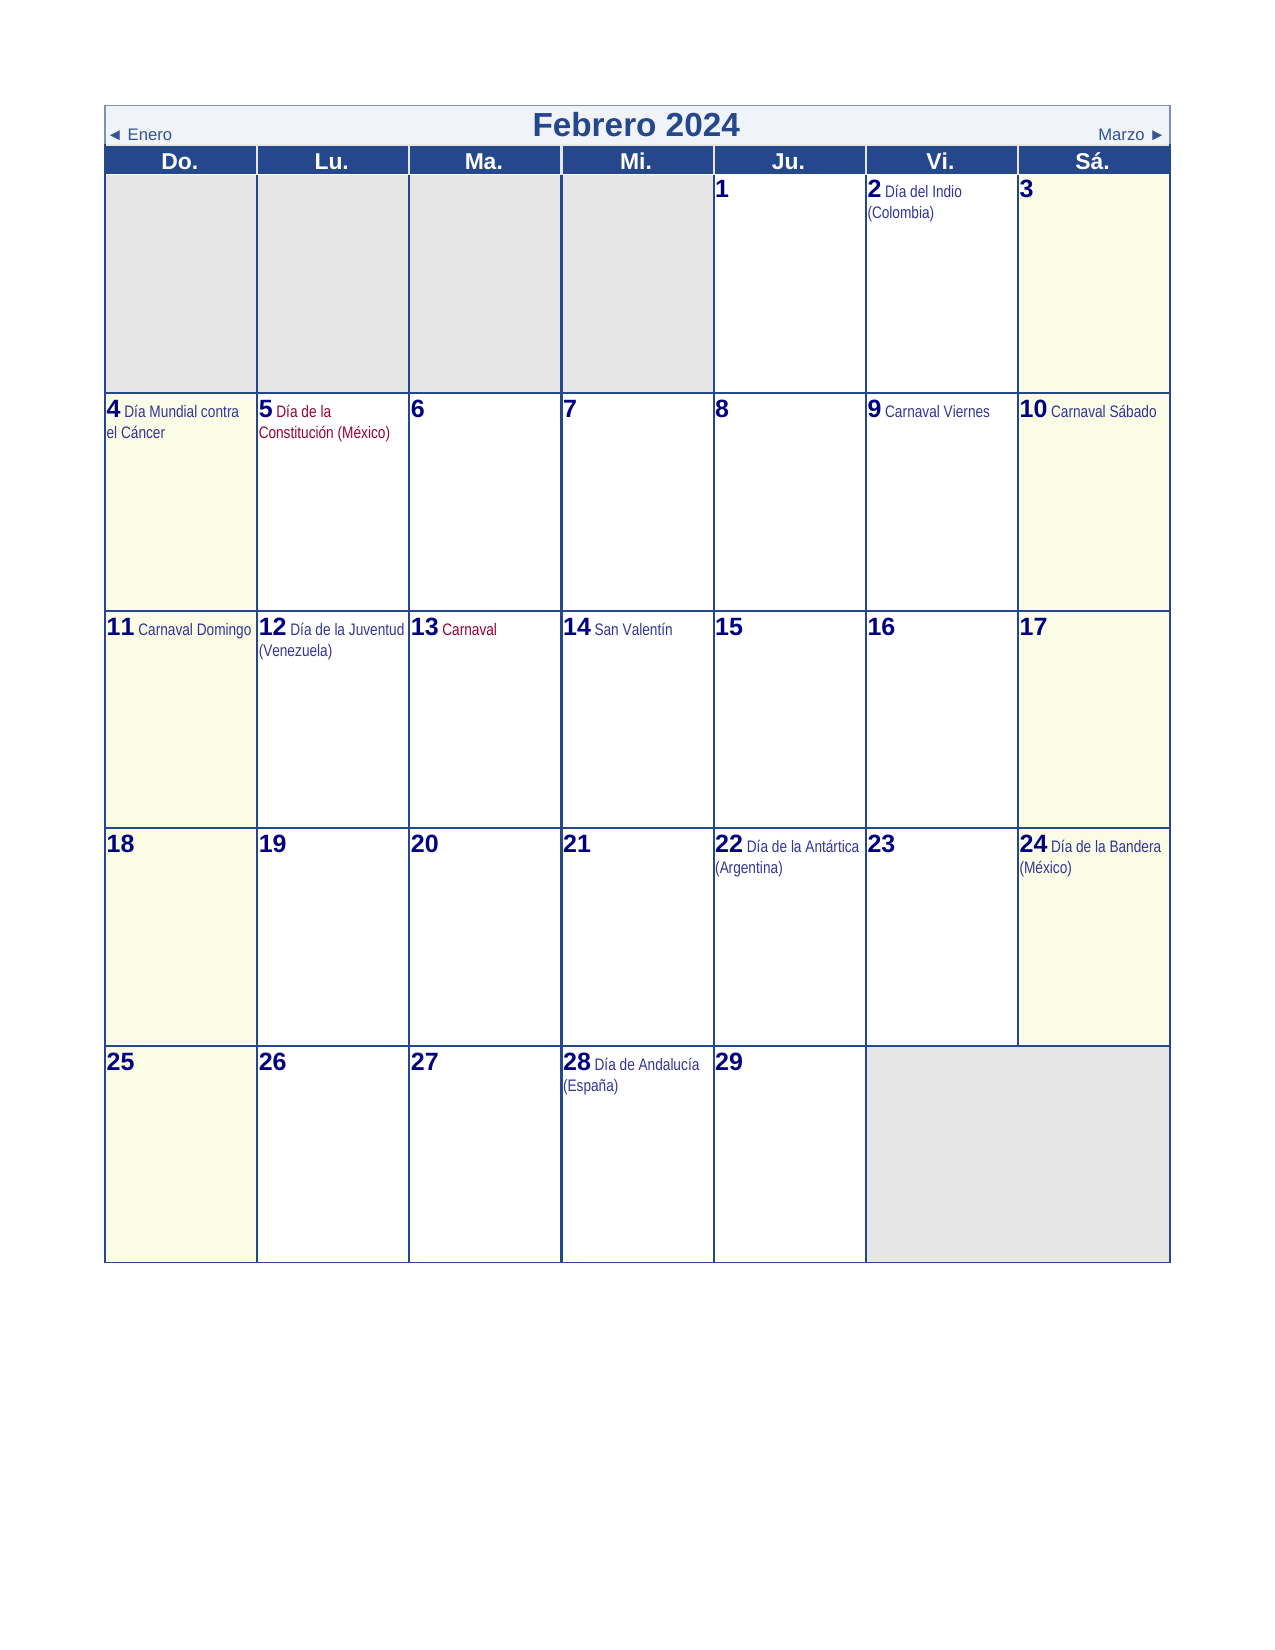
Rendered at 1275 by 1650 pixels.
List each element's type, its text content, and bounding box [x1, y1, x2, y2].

table_cell 12 Día de la Juventud (Venezuela) [258, 612, 408, 827]
table_cell [106, 175, 256, 392]
table_cell 18 [106, 829, 256, 1044]
table_cell 2 Día del Indio (Colombia) [867, 175, 1017, 392]
table_cell 29 [715, 1047, 865, 1262]
table_cell 13 Carnaval [410, 612, 560, 827]
table_cell 10 Carnaval Sábado [1019, 394, 1169, 609]
table_cell 20 [410, 829, 560, 1044]
table_cell Lu. [258, 146, 408, 174]
table_cell 6 [410, 394, 560, 609]
table_header Marzo ► [1018, 106, 1169, 144]
table_cell 19 [258, 829, 408, 1044]
table_cell [410, 175, 560, 392]
table_cell 8 [715, 394, 865, 609]
table_cell 16 [867, 612, 1017, 827]
table_cell Sá. [1019, 146, 1169, 174]
table_cell Mi. [563, 146, 713, 174]
table_cell Ma. [410, 146, 560, 174]
table_cell 9 Carnaval Viernes [867, 394, 1017, 609]
table_cell 14 San Valentín [563, 612, 713, 827]
table_cell 25 [106, 1047, 256, 1262]
table_cell 28 Día de Andalucía (España) [563, 1047, 713, 1262]
table_cell 24 Día de la Bandera (México) [1019, 829, 1169, 1044]
table_cell 22 Día de la Antártica (Argentina) [715, 829, 865, 1044]
table_cell [867, 1047, 1169, 1262]
table_cell Ju. [715, 146, 865, 174]
table_cell 21 [563, 829, 713, 1044]
table_cell 27 [410, 1047, 560, 1262]
table_cell 5 Día de la Constitución (México) [258, 394, 408, 609]
table_cell Do. [106, 146, 256, 174]
table_header ◄ Enero [106, 106, 257, 144]
table_cell 26 [258, 1047, 408, 1262]
table_cell 15 [715, 612, 865, 827]
table_cell 4 Día Mundial contra el Cáncer [106, 394, 256, 609]
table_cell 3 [1019, 175, 1169, 392]
table_cell [258, 175, 408, 392]
table_cell 23 [867, 829, 1017, 1044]
table_cell 17 [1019, 612, 1169, 827]
table_cell 11 Carnaval Domingo [106, 612, 256, 827]
table_cell [563, 175, 713, 392]
table_cell Vi. [867, 146, 1017, 174]
table_cell 7 [563, 394, 713, 609]
table_header Febrero 2024 [257, 106, 1018, 144]
table_cell 1 [715, 175, 865, 392]
